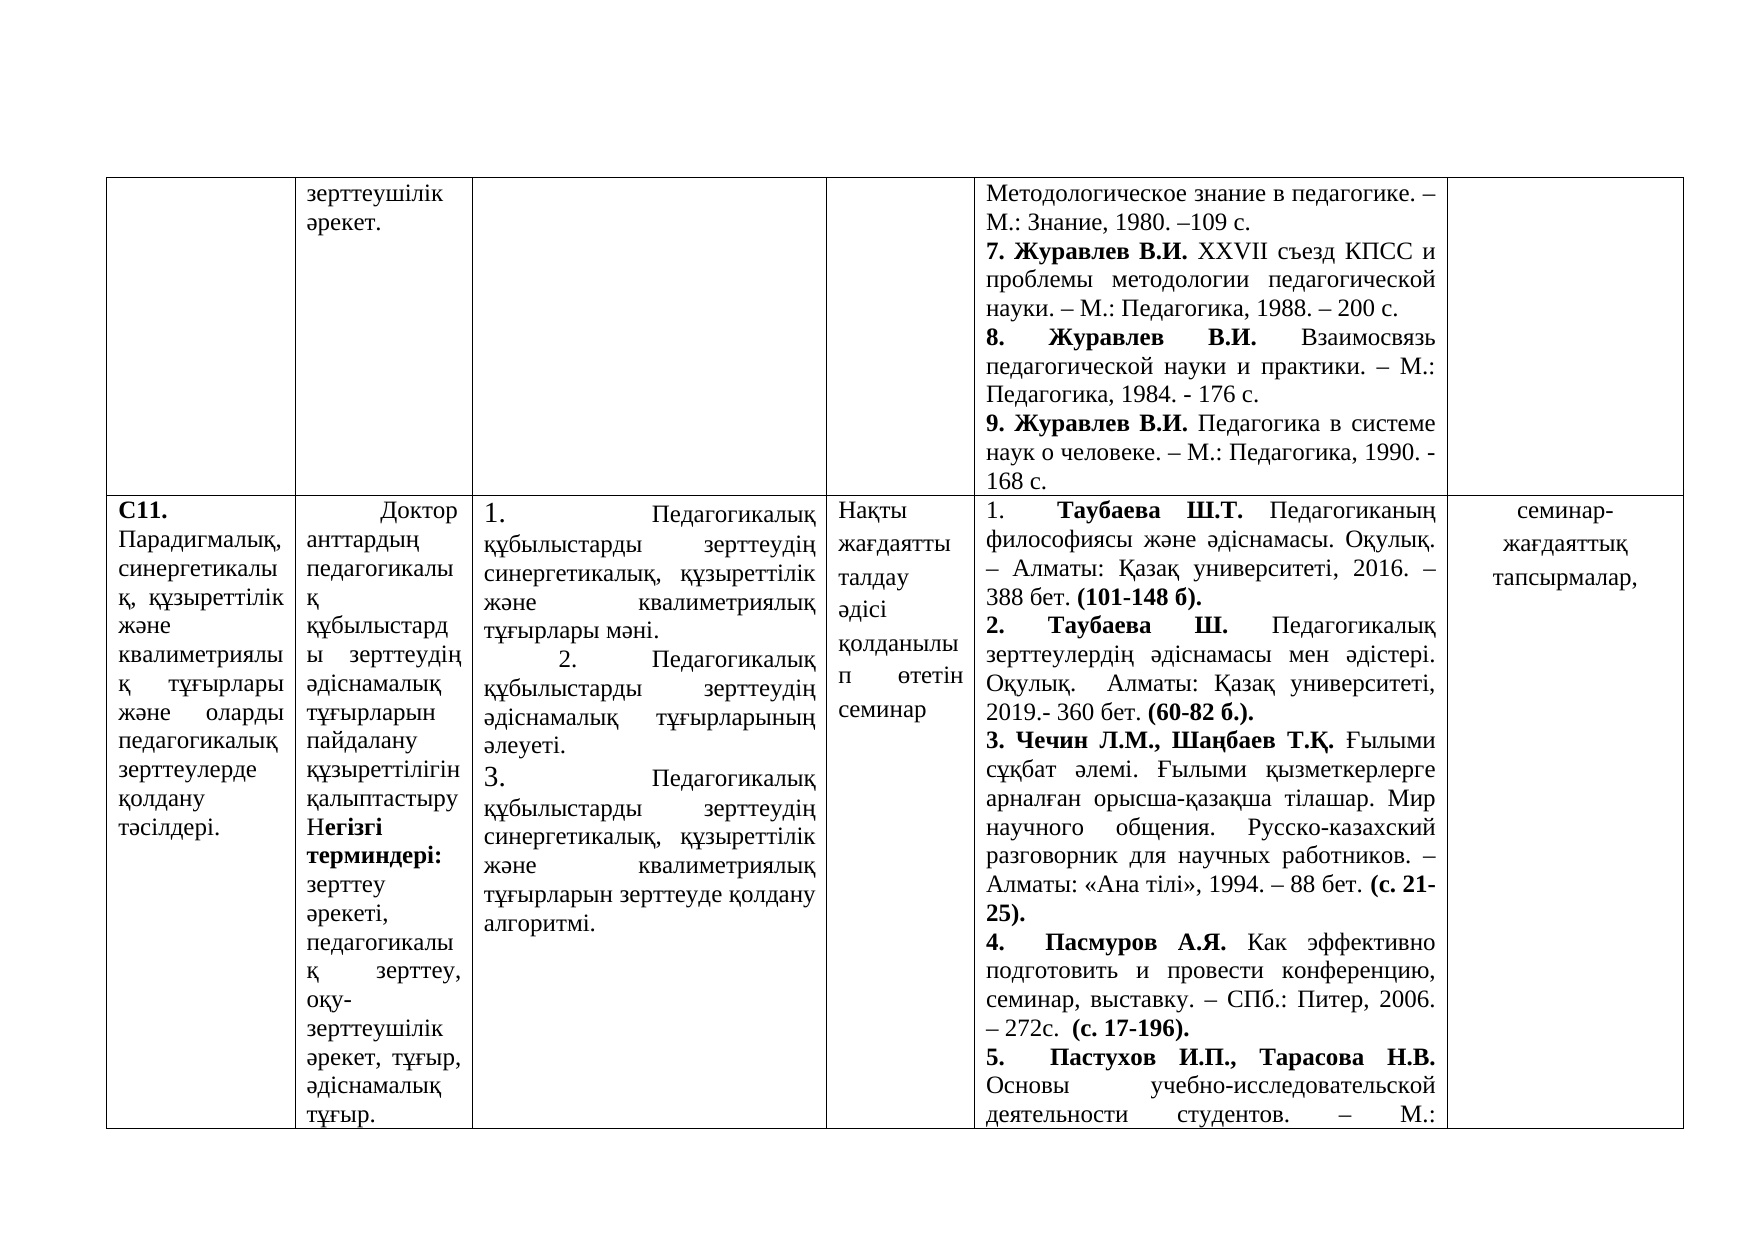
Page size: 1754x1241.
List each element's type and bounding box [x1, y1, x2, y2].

table_cell [975, 178, 1447, 494]
table_cell [107, 178, 295, 494]
table_cell [827, 178, 974, 494]
table_cell [296, 496, 472, 1128]
table_cell [473, 178, 826, 494]
table_cell [975, 496, 1447, 1128]
table_cell [1448, 178, 1683, 494]
table_cell [473, 496, 826, 1128]
table_cell [827, 496, 974, 1128]
table_cell [1448, 496, 1683, 1128]
table_cell [296, 178, 472, 494]
table_cell [107, 496, 295, 1128]
